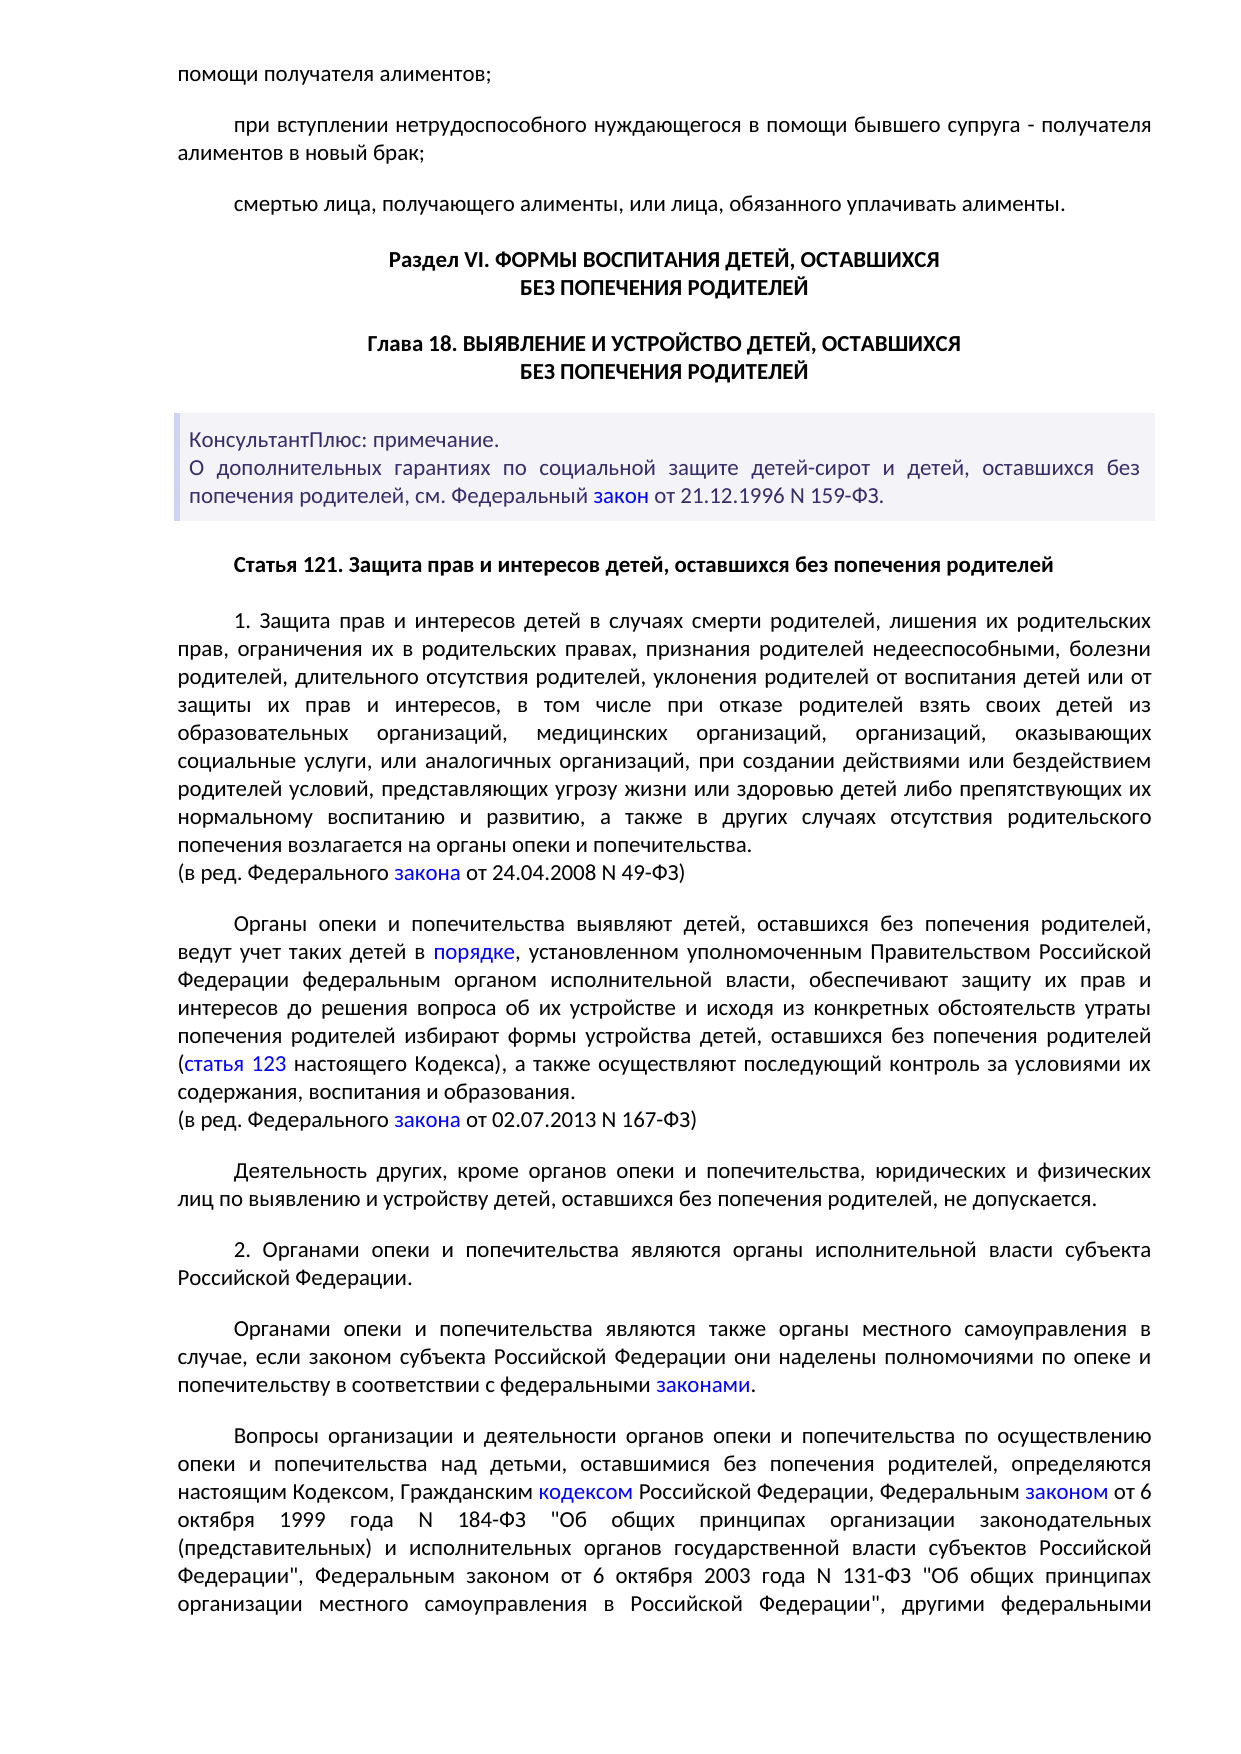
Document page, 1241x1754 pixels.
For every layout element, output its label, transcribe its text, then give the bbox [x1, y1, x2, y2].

text Органы опеки и попечительства выявляют детей, оставшихся без попечения родителей, ведут учет таких детей в порядке, установленном уполномоченным Правительством Российской Федерации федеральным органом исполнительной власти, обеспечивают защиту их прав и интересов до решения вопроса об их устройстве и исходя из конкретных обстоятельств утраты попечения родителей избирают формы устройства детей, оставшихся без попечения родителей (статья 123 настоящего Кодекса), а также осуществляют последующий контроль за условиями их содержания, воспитания и образования. [177, 909, 1152, 1105]
text Органами опеки и попечительства являются также органы местного самоуправления в случае, если законом субъекта Российской Федерации они наделены полномочиями по опеке и попечительству в соответствии с федеральными законами. [177, 1314, 1152, 1398]
text 1. Защита прав и интересов детей в случаях смерти родителей, лишения их родительских прав, ограничения их в родительских правах, признания родителей недееспособными, болезни родителей, длительного отсутствия родителей, уклонения родителей от воспитания детей или от защиты их прав и интересов, в том числе при отказе родителей взять своих детей из образовательных организаций, медицинских организаций, организаций, оказывающих социальные услуги, или аналогичных организаций, при создании действиями или бездействием родителей условий, представляющих угрозу жизни или здоровью детей либо препятствующих их нормальному воспитанию и развитию, а также в других случаях отсутствия родительского попечения возлагается на органы опеки и попечительства. [177, 606, 1152, 858]
title БЕЗ ПОПЕЧЕНИЯ РОДИТЕЛЕЙ [177, 357, 1152, 385]
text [177, 1421, 1152, 1617]
title Статья 121. Защита прав и интересов детей, оставшихся без попечения родителей [177, 550, 1152, 578]
text смертью лица, получающего алименты, или лица, обязанного уплачивать алименты. [177, 189, 1152, 217]
text 2. Органами опеки и попечительства являются органы исполнительной власти субъекта Российской Федерации. [177, 1235, 1152, 1291]
text (в ред. Федерального закона от 02.07.2013 N 167-ФЗ) [177, 1105, 1152, 1133]
text Деятельность других, кроме органов опеки и попечительства, юридических и физических лиц по выявлению и устройству детей, оставшихся без попечения родителей, не допускается. [177, 1156, 1152, 1212]
table_header КонсультантПлюс: примечание. О дополнительных гарантиях по социальной защите детей-сирот и детей, оставшихся без попечения родителей, см. Федеральный закон от 21.12.1996 N 159-ФЗ. [180, 413, 1149, 521]
text (в ред. Федерального закона от 24.04.2008 N 49-ФЗ) [177, 858, 1152, 886]
title Глава 18. ВЫЯВЛЕНИЕ И УСТРОЙСТВО ДЕТЕЙ, ОСТАВШИХСЯ [177, 329, 1152, 357]
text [177, 59, 1152, 87]
title Раздел VI. ФОРМЫ ВОСПИТАНИЯ ДЕТЕЙ, ОСТАВШИХСЯ [177, 245, 1152, 273]
title БЕЗ ПОПЕЧЕНИЯ РОДИТЕЛЕЙ [177, 273, 1152, 301]
text при вступлении нетрудоспособного нуждающегося в помощи бывшего супруга - получателя алиментов в новый брак; [177, 110, 1152, 166]
